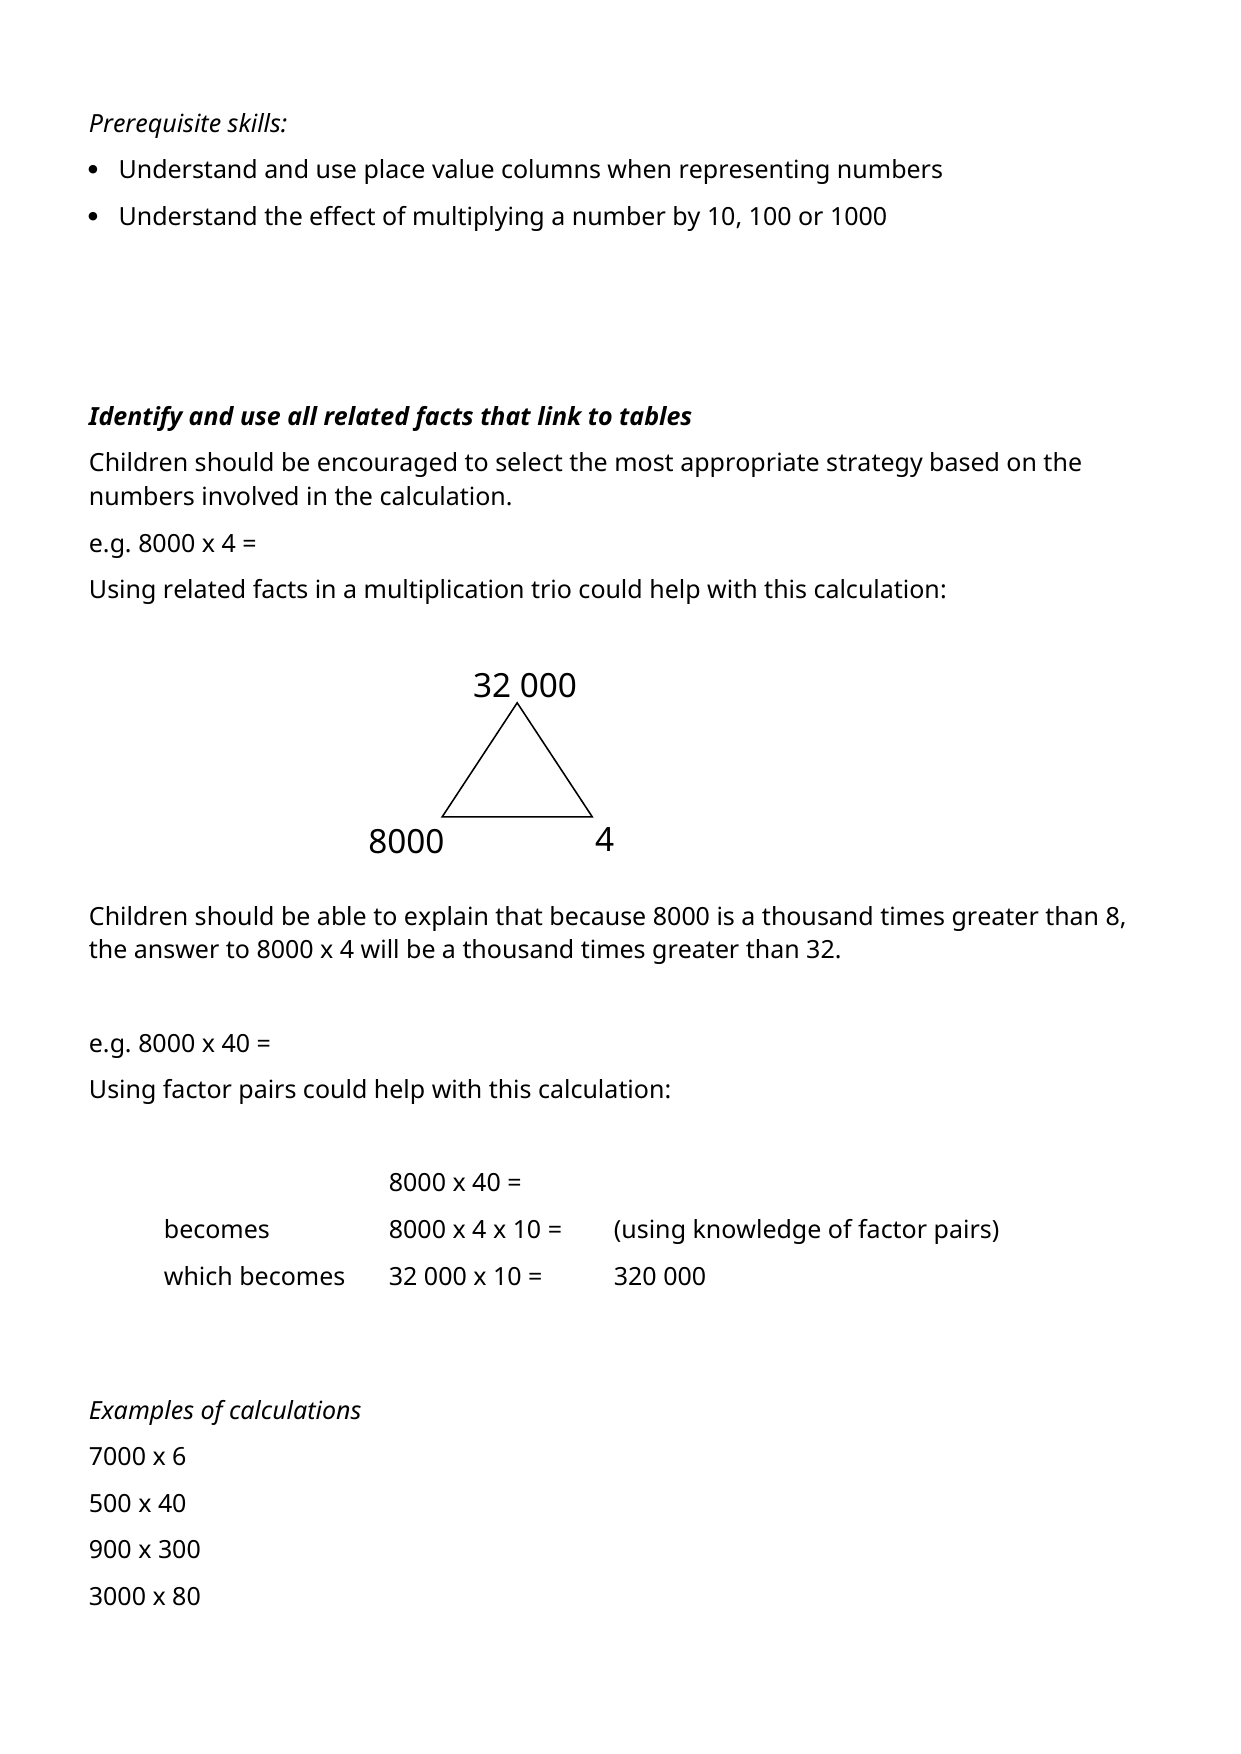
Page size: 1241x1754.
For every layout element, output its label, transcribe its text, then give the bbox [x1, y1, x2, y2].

text Using factor pairs could help with this calculation: [89, 1072, 1152, 1106]
text e.g. 8000 x 4 = [89, 526, 1152, 560]
text Prerequisite skills: [89, 106, 1152, 140]
text Children should be encouraged to select the most appropriate strategy based on the numbers involved in the calculation. [89, 445, 1152, 513]
text Using related facts in a multiplication trio could help with this calculation: [89, 572, 1152, 606]
text becomes 8000 x 4 x 10 = (using knowledge of factor pairs) [89, 1212, 1152, 1246]
text Children should be able to explain that because 8000 is a thousand times greater than 8, the answer to 8000 x 4 will be a thousand times greater than 32. [89, 898, 1152, 966]
text 500 x 40 [89, 1486, 1152, 1520]
text 7000 x 6 [89, 1439, 1152, 1473]
text 900 x 300 [89, 1532, 1152, 1566]
list Understand the effect of multiplying a number by 10, 100 or 1000 [89, 199, 1152, 233]
list Understand and use place value columns when representing numbers [89, 152, 1152, 186]
text 8000 x 40 = [89, 1165, 1152, 1199]
text Identify and use all related facts that link to tables [89, 398, 1152, 432]
text 3000 x 80 [89, 1579, 1152, 1613]
text e.g. 8000 x 40 = [89, 1025, 1152, 1059]
text Examples of calculations [89, 1392, 1152, 1427]
text which becomes 32 000 x 10 = 320 000 [89, 1258, 1152, 1292]
